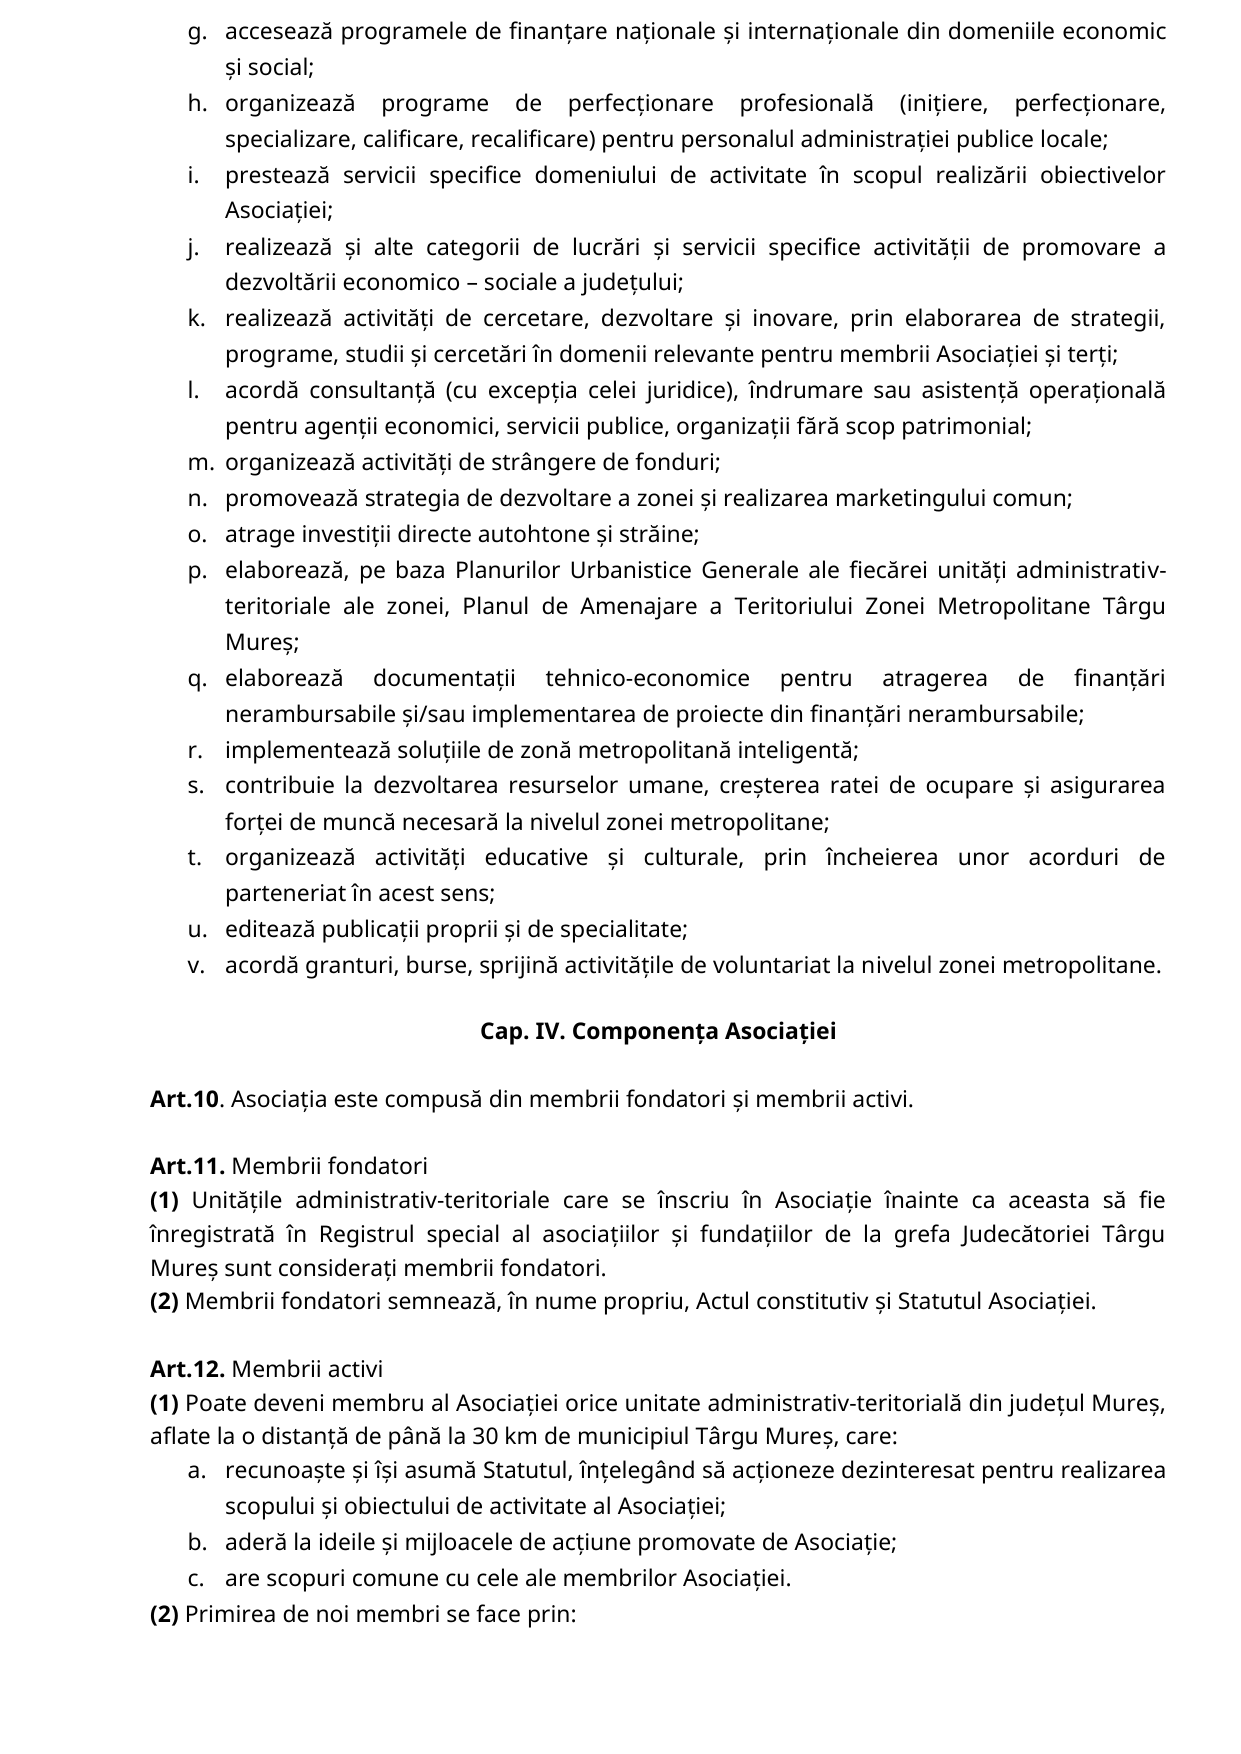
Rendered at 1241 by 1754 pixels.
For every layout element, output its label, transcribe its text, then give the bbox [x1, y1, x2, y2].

text (1) Poate deveni membru al Asociaţiei orice unitate administrativ-teritorială din judeţul Mureş, aflate la o distanţă de până la 30 km de municipiul Târgu Mureş, care: [150, 1387, 1167, 1452]
list elaborează documentații tehnico-economice pentru atragerea de finanțări nerambursabile și/sau implementarea de proiecte din finanțări nerambursabile; [187, 662, 1167, 729]
list contribuie la dezvoltarea resurselor umane, creșterea ratei de ocupare și asigurarea forței de muncă necesară la nivelul zonei metropolitane; [187, 769, 1167, 837]
list aderă la ideile şi mijloacele de acţiune promovate de Asociaţie; [187, 1526, 1167, 1557]
list editează publicații proprii și de specialitate; [187, 913, 1167, 944]
text Art.11. Membrii fondatori [150, 1150, 1167, 1182]
list organizează activități educative și culturale, prin încheierea unor acorduri de parteneriat în acest sens; [187, 841, 1167, 908]
text Cap. IV. Componenţa Asociației [150, 1015, 1167, 1047]
list acordă granturi, burse, sprijină activitățile de voluntariat la nivelul zonei metropolitane. [187, 949, 1167, 980]
list acordă consultanţă (cu excepţia celei juridice), îndrumare sau asistenţă operaţională pentru agenţii economici, servicii publice, organizaţii fără scop patrimonial; [187, 374, 1167, 441]
list recunoaşte şi îşi asumă Statutul, înţelegând să acţioneze dezinteresat pentru realizarea scopului şi obiectului de activitate al Asociaţiei; [187, 1454, 1167, 1521]
text Art.12. Membrii activi [150, 1353, 1167, 1384]
list accesează programele de finanţare naţionale şi internaţionale din domeniile economic şi social; [187, 15, 1167, 82]
text (2) Membrii fondatori semnează, în nume propriu, Actul constitutiv şi Statutul Asociaţiei. [150, 1285, 1167, 1317]
list organizează programe de perfecţionare profesională (iniţiere, perfecţionare, specializare, calificare, recalificare) pentru personalul administraţiei publice locale; [187, 87, 1167, 154]
list are scopuri comune cu cele ale membrilor Asociaţiei. [187, 1562, 1167, 1593]
list promovează strategia de dezvoltare a zonei și realizarea marketingului comun; [187, 482, 1167, 513]
list prestează servicii specifice domeniului de activitate în scopul realizării obiectivelor Asociației; [187, 158, 1167, 226]
text (2) Primirea de noi membri se face prin: [150, 1598, 1167, 1629]
list organizează activități de strângere de fonduri; [187, 446, 1167, 477]
list elaborează, pe baza Planurilor Urbanistice Generale ale fiecărei unități administrativ-teritoriale ale zonei, Planul de Amenajare a Teritoriului Zonei Metropolitane Târgu Mureș; [187, 554, 1167, 657]
list realizează activități de cercetare, dezvoltare și inovare, prin elaborarea de strategii, programe, studii și cercetări în domenii relevante pentru membrii Asociației și terți; [187, 302, 1167, 369]
text (1) Unitățile administrativ-teritoriale care se înscriu în Asociaţie înainte ca aceasta să fie înregistrată în Registrul special al asociaţiilor şi fundaţiilor de la grefa Judecătoriei Târgu Mureş sunt consideraţi membrii fondatori. [150, 1184, 1167, 1283]
list atrage investiții directe autohtone și străine; [187, 518, 1167, 549]
list realizează şi alte categorii de lucrări şi servicii specifice activităţii de promovare a dezvoltării economico – sociale a judeţului; [187, 230, 1167, 298]
list implementează soluțiile de zonă metropolitană inteligentă; [187, 733, 1167, 765]
text Art.10. Asociaţia este compusă din membrii fondatori şi membrii activi. [150, 1083, 1167, 1114]
